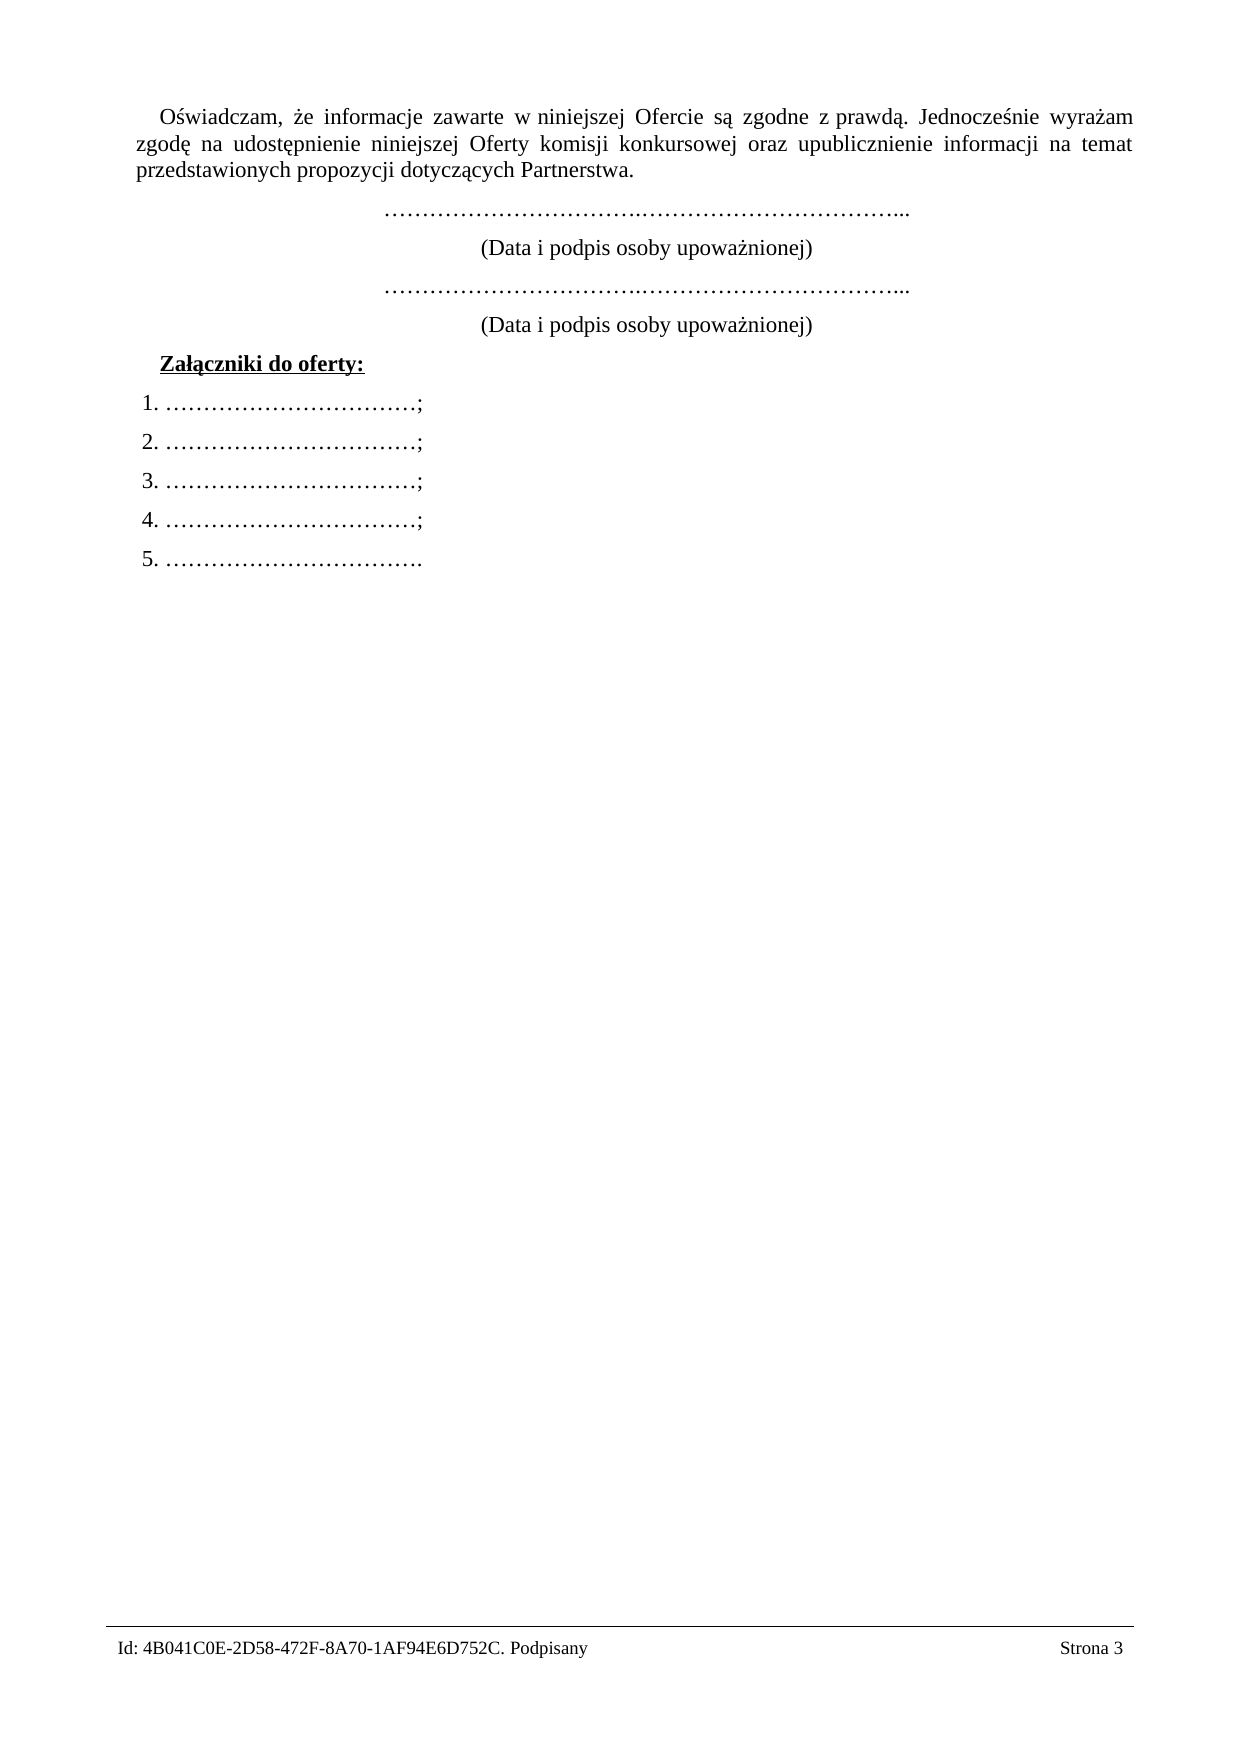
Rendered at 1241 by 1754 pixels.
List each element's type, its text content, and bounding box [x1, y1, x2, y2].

text 4. ……………………………; [106, 506, 1134, 532]
text 2. ……………………………; [106, 428, 1134, 454]
text (Data i podpis osoby upoważnionej) [136, 234, 1134, 260]
text Oświadczam, że informacje zawarte w niniejszej Ofercie są zgodne z prawdą. Jednocześnie wyrażam zgodę na udostępnienie niniejszej Oferty komisji konkursowej oraz upublicznienie informacji na temat przedstawionych propozycji dotyczących Partnerstwa. [136, 103, 1134, 182]
text (Data i podpis osoby upoważnionej) [136, 311, 1134, 338]
text Załączniki do oferty: [136, 350, 1134, 377]
text …………………………….……………………………... [136, 273, 1134, 299]
text …………………………….……………………………... [136, 195, 1134, 221]
text 3. ……………………………; [106, 467, 1134, 493]
text 5. ……………………………. [106, 544, 1134, 571]
text 1. ……………………………; [106, 389, 1134, 416]
